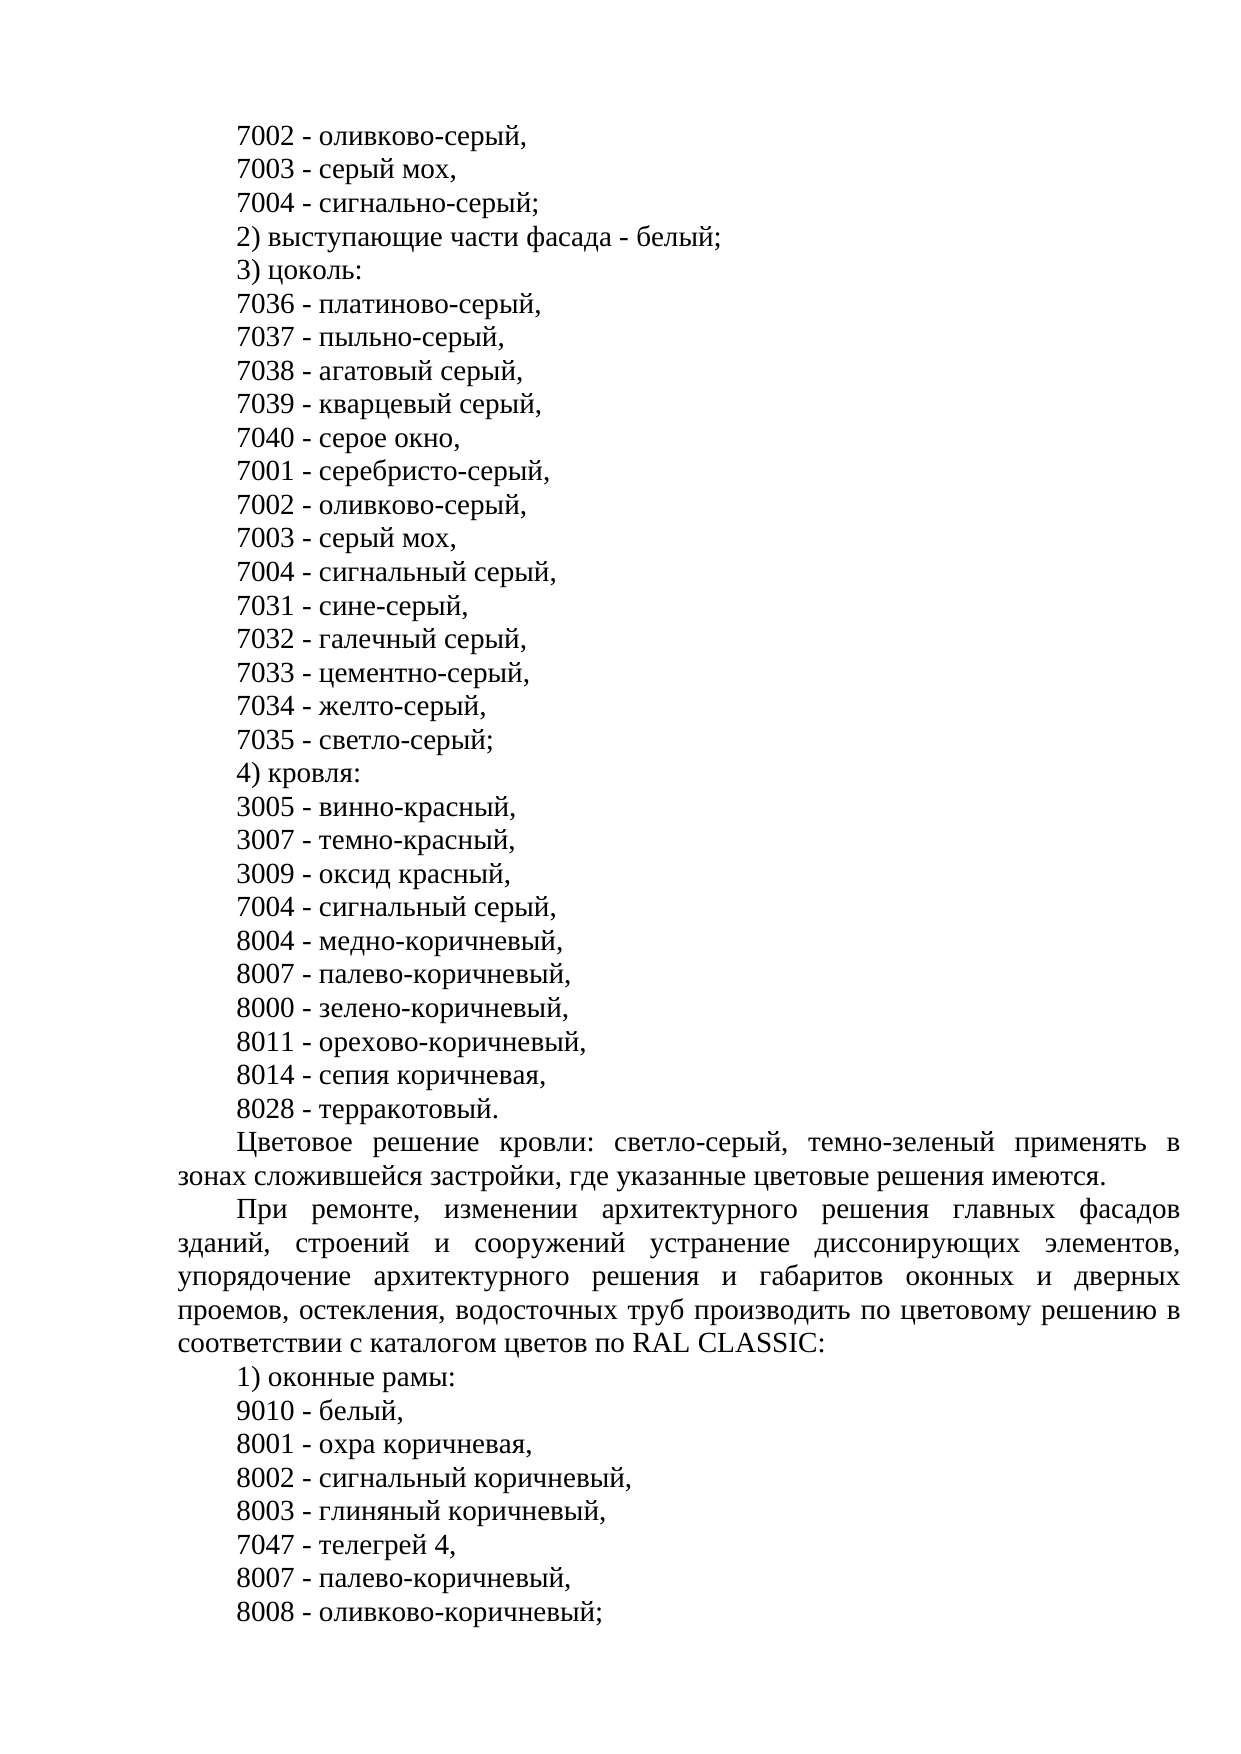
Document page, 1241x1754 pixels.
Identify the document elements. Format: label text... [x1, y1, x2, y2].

text 7002 - оливково-серый, [177, 118, 1181, 152]
text 7032 - галечный серый, [177, 621, 1181, 655]
text 7036 - платиново-серый, [177, 286, 1181, 319]
text 3007 - темно-красный, [177, 822, 1181, 856]
text 7004 - сигнальный серый, [177, 889, 1181, 923]
text Цветовое решение кровли: светло-серый, темно-зеленый применять в зонах сложившейся застройки, где указанные цветовые решения имеются. [177, 1124, 1181, 1191]
text 2) выступающие части фасада - белый; [177, 219, 1181, 252]
text 8007 - палево-коричневый, [177, 957, 1181, 990]
text 3) цоколь: [177, 252, 1181, 286]
text 7001 - серебристо-серый, [177, 453, 1181, 487]
text 8028 - терракотовый. [177, 1091, 1181, 1124]
text 7004 - сигнально-серый; [177, 185, 1181, 219]
text 4) кровля: [177, 755, 1181, 789]
text 7002 - оливково-серый, [177, 487, 1181, 521]
text 9010 - белый, [177, 1393, 1181, 1426]
text 8014 - сепия коричневая, [177, 1057, 1181, 1091]
text 8001 - охра коричневая, [177, 1426, 1181, 1460]
text 7040 - серое окно, [177, 420, 1181, 453]
text 7003 - серый мох, [177, 521, 1181, 554]
text 8004 - медно-коричневый, [177, 923, 1181, 957]
text 8002 - сигнальный коричневый, [177, 1460, 1181, 1493]
text 8008 - оливково-коричневый; [177, 1594, 1181, 1627]
text 3005 - винно-красный, [177, 789, 1181, 822]
text 3009 - оксид красный, [177, 856, 1181, 889]
text 7003 - серый мох, [177, 152, 1181, 185]
text 7031 - сине-серый, [177, 588, 1181, 621]
text 7033 - цементно-серый, [177, 655, 1181, 688]
text 8007 - палево-коричневый, [177, 1560, 1181, 1594]
text 7047 - телегрей 4, [177, 1527, 1181, 1560]
text 7039 - кварцевый серый, [177, 386, 1181, 420]
text 7004 - сигнальный серый, [177, 554, 1181, 588]
text 8000 - зелено-коричневый, [177, 990, 1181, 1024]
text 7038 - агатовый серый, [177, 353, 1181, 386]
text 8011 - орехово-коричневый, [177, 1024, 1181, 1057]
text 7035 - светло-серый; [177, 722, 1181, 755]
text 8003 - глиняный коричневый, [177, 1493, 1181, 1527]
text 1) оконные рамы: [177, 1359, 1181, 1393]
text 7034 - желто-серый, [177, 688, 1181, 722]
text 7037 - пыльно-серый, [177, 319, 1181, 353]
text При ремонте, изменении архитектурного решения главных фасадов зданий, строений и сооружений устранение диссонирующих элементов, упорядочение архитектурного решения и габаритов оконных и дверных проемов, остекления, водосточных труб производить по цветовому решению в соответствии с каталогом цветов по RAL CLASSIC: [177, 1191, 1181, 1359]
